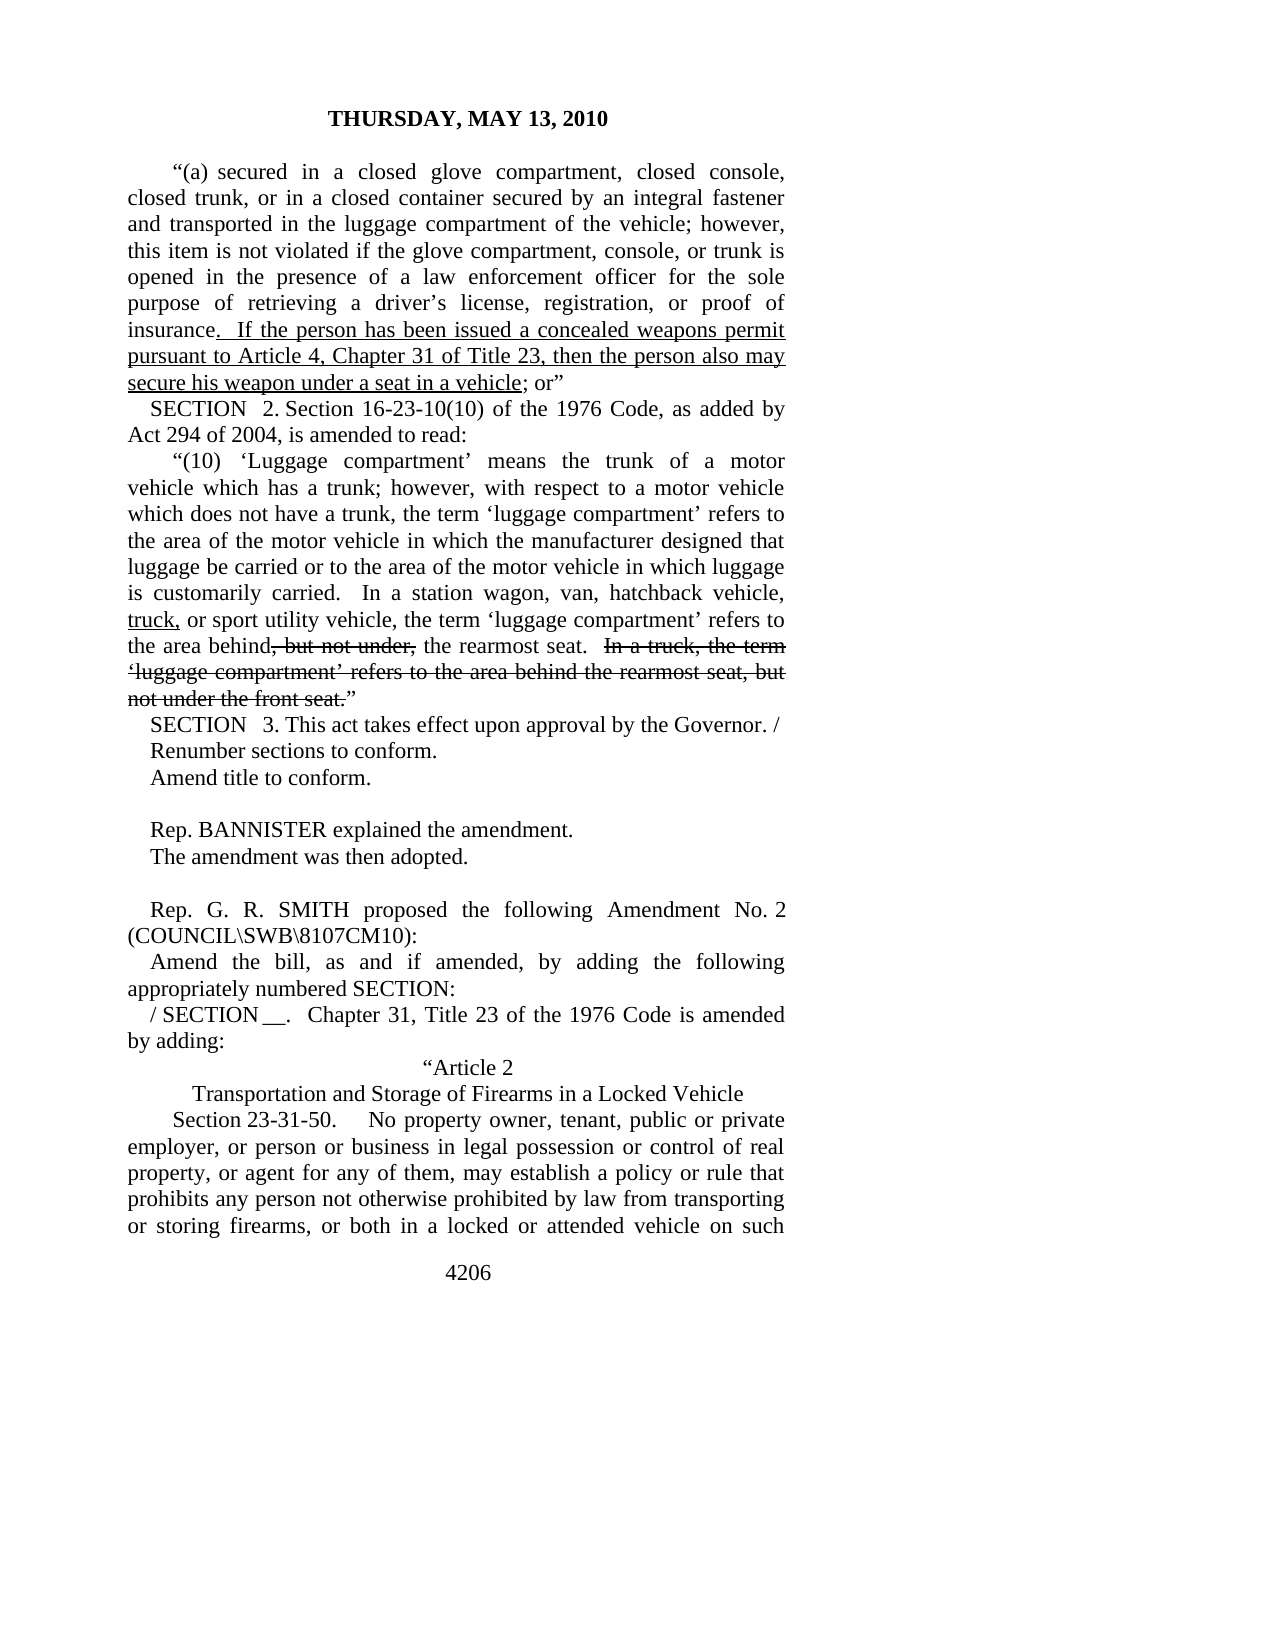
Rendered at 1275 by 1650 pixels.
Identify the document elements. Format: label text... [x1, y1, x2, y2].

text “(10) ‘Luggage compartment’ means the trunk of a motor vehicle which has a trunk; however, with respect to a motor vehicle which does not have a trunk, the term ‘luggage compartment’ refers to the area of the motor vehicle in which the manufacturer designed that luggage be carried or to the area of the motor vehicle in which luggage is customarily carried. In a station wagon, van, hatchback vehicle, truck, or sport utility vehicle, the term ‘luggage compartment’ refers to the area behind, but not under, the rearmost seat. In a truck, the term ‘luggage compartment’ refers to the area behind the rearmost seat, but not under the front seat.” [127, 448, 786, 673]
text “(a) secured in a closed glove compartment, closed console, closed trunk, or in a closed container secured by an integral fastener and transported in the luggage compartment of the vehicle; however, this item is not violated if the glove compartment, console, or trunk is opened in the presence of a law enforcement officer for the sole purpose of retrieving a driver’s license, registration, or proof of insurance. If the person has been issued a concealed weapons permit pursuant to Article 4, Chapter 31 of Title 23, then the person also may secure his weapon under a seat in a vehicle; or” [127, 158, 786, 365]
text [127, 1106, 786, 1238]
text SECTION 2. Section 16-23-10(10) of the 1976 Code, as added by Act 294 of 2004, is amended to read: [127, 395, 786, 448]
text “Article 2 [127, 1054, 786, 1080]
text Renumber sections to conform. [127, 737, 786, 764]
text Amend title to conform. [127, 764, 786, 790]
text The amendment was then adopted. [127, 843, 786, 869]
text Transportation and Storage of Firearms in a Locked Vehicle [127, 1080, 786, 1106]
text Amend the bill, as and if amended, by adding the following appropriately numbered SECTION: [127, 948, 786, 1001]
text / SECTION __. Chapter 31, Title 23 of the 1976 Code is amended by adding: [127, 1001, 786, 1054]
text Rep. G. R. SMITH proposed the following Amendment No. 2 (COUNCIL\SWB\8107CM10): [127, 896, 786, 948]
text Rep. BANNISTER explained the amendment. [127, 817, 786, 843]
text SECTION 3. This act takes effect upon approval by the Governor. / [127, 711, 786, 737]
